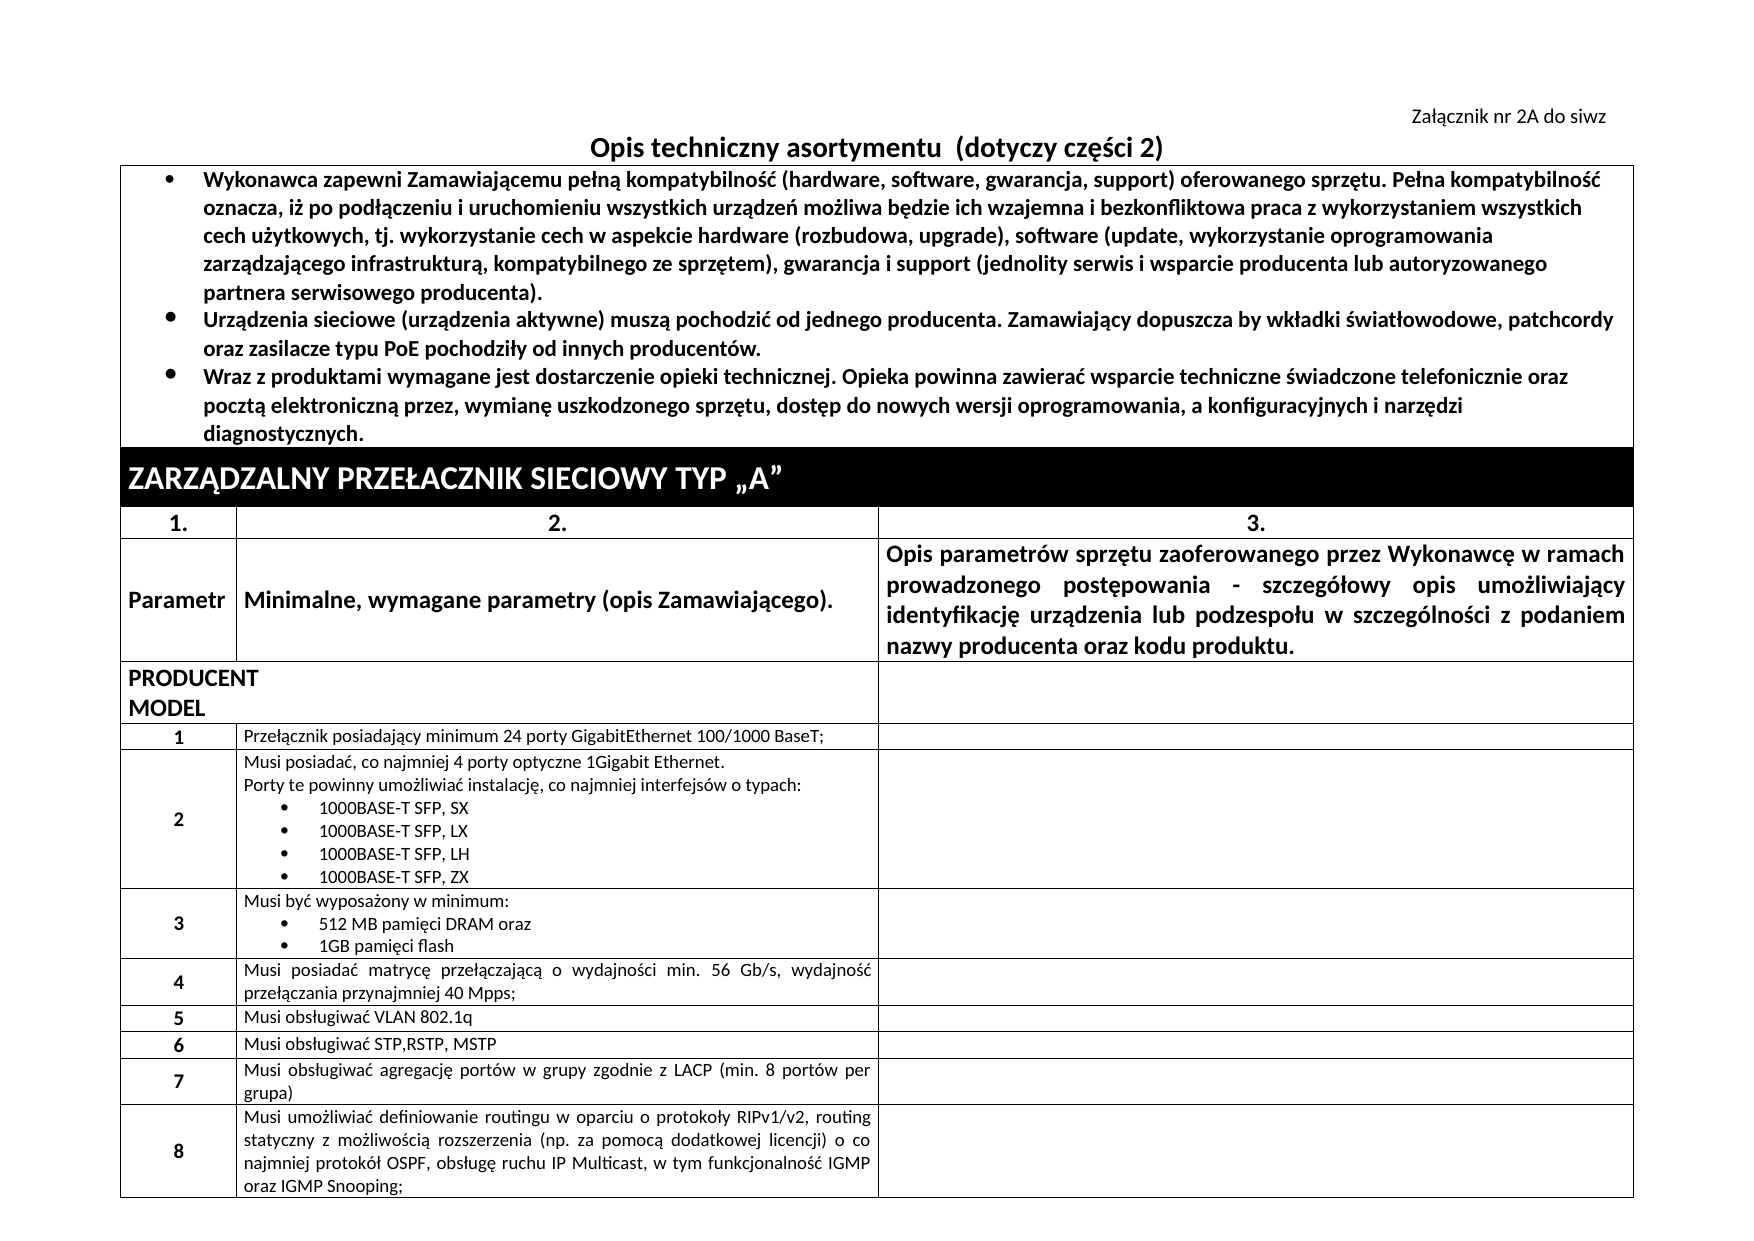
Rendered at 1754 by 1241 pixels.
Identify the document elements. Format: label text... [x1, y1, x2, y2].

table_cell Opis parametrów sprzętu zaoferowanego przez Wykonawcę w ramach prowadzonego postępowania - szczegółowy opis umożliwiający identyfikację urządzenia lub podzespołu w szczególności z podaniem nazwy producenta oraz kodu produktu. [879, 539, 1633, 661]
table_cell [879, 662, 1633, 723]
table_cell Musi umożliwiać definiowanie routingu w oparciu o protokoły RIPv1/v2, routing statyczny z możliwością rozszerzenia (np. za pomocą dodatkowej licencji) o co najmniej protokół OSPF, obsługę ruchu IP Multicast, w tym funkcjonalność IGMP oraz IGMP Snooping; [237, 1105, 878, 1197]
table_cell 2. [237, 507, 878, 538]
table_cell 4 [121, 959, 236, 1004]
table_cell [879, 959, 1633, 1004]
table_cell Przełącznik posiadający minimum 24 porty GigabitEthernet 100/1000 BaseT; [237, 724, 878, 749]
table_header Wykonawca zapewni Zamawiającemu pełną kompatybilność (hardware, software, gwarancja, support) oferowanego sprzętu. Pełna kompatybilność oznacza, iż po podłączeniu i uruchomieniu wszystkich urządzeń możliwa będzie ich wzajemna i bezkonfliktowa praca z wykorzystaniem wszystkich cech użytkowych, tj. wykorzystanie cech w aspekcie hardware (rozbudowa, upgrade), software (update, wykorzystanie oprogramowania zarządzającego infrastrukturą, kompatybilnego ze sprzętem), gwarancja i support (jednolity serwis i wsparcie producenta lub autoryzowanego partnera serwisowego producenta). Urządzenia sieciowe (urządzenia aktywne) muszą pochodzić od jednego producenta. Zamawiający dopuszcza by wkładki światłowodowe, patchcordy oraz zasilacze typu PoE pochodziły od innych producentów. Wraz z produktami wymagane jest dostarczenie opieki technicznej. Opieka powinna zawierać wsparcie techniczne świadczone telefonicznie oraz pocztą elektroniczną przez, wymianę uszkodzonego sprzętu, dostęp do nowych wersji oprogramowania, a konfiguracyjnych i narzędzi diagnostycznych. [121, 166, 1633, 447]
table_cell [879, 1105, 1633, 1197]
table_cell Minimalne, wymagane parametry (opis Zamawiającego). [237, 539, 878, 661]
table_cell [879, 889, 1633, 958]
table_cell [879, 1032, 1633, 1057]
table_cell Musi obsługiwać VLAN 802.1q [237, 1006, 878, 1031]
table_cell 1. [121, 507, 236, 538]
table_cell 3 [121, 889, 236, 958]
table_cell [879, 1006, 1633, 1031]
table_cell 2 [121, 750, 236, 888]
table_cell Musi być wyposażony w minimum: 512 MB pamięci DRAM oraz 1GB pamięci flash [237, 889, 878, 958]
table_cell 5 [121, 1006, 236, 1031]
table_cell Musi obsługiwać STP,RSTP, MSTP [237, 1032, 878, 1057]
table_cell Musi obsługiwać agregację portów w grupy zgodnie z LACP (min. 8 portów per grupa) [237, 1059, 878, 1104]
table_cell [879, 724, 1633, 749]
table_cell [879, 1059, 1633, 1104]
table_cell 6 [121, 1032, 236, 1057]
table_cell 8 [121, 1105, 236, 1197]
table_cell Musi posiadać, co najmniej 4 porty optyczne 1Gigabit Ethernet. Porty te powinny umożliwiać instalację, co najmniej interfejsów o typach: 1000BASE-T SFP, SX 1000BASE-T SFP, LX 1000BASE-T SFP, LH 1000BASE-T SFP, ZX [237, 750, 878, 888]
table_cell Parametr [121, 539, 236, 661]
table_cell 1 [121, 724, 236, 749]
table_cell PRODUCENT MODEL [121, 662, 878, 723]
text Załącznik nr 2A do siwz [148, 103, 1606, 129]
table_cell 7 [121, 1059, 236, 1104]
table_cell ZARZĄDZALNY PRZEŁACZNIK SIECIOWY TYP „A” [121, 448, 1633, 506]
table_cell 3. [879, 507, 1633, 538]
text Opis techniczny asortymentu (dotyczy części 2) [148, 129, 1606, 164]
table_cell Musi posiadać matrycę przełączającą o wydajności min. 56 Gb/s, wydajność przełączania przynajmniej 40 Mpps; [237, 959, 878, 1004]
table_cell [879, 750, 1633, 888]
